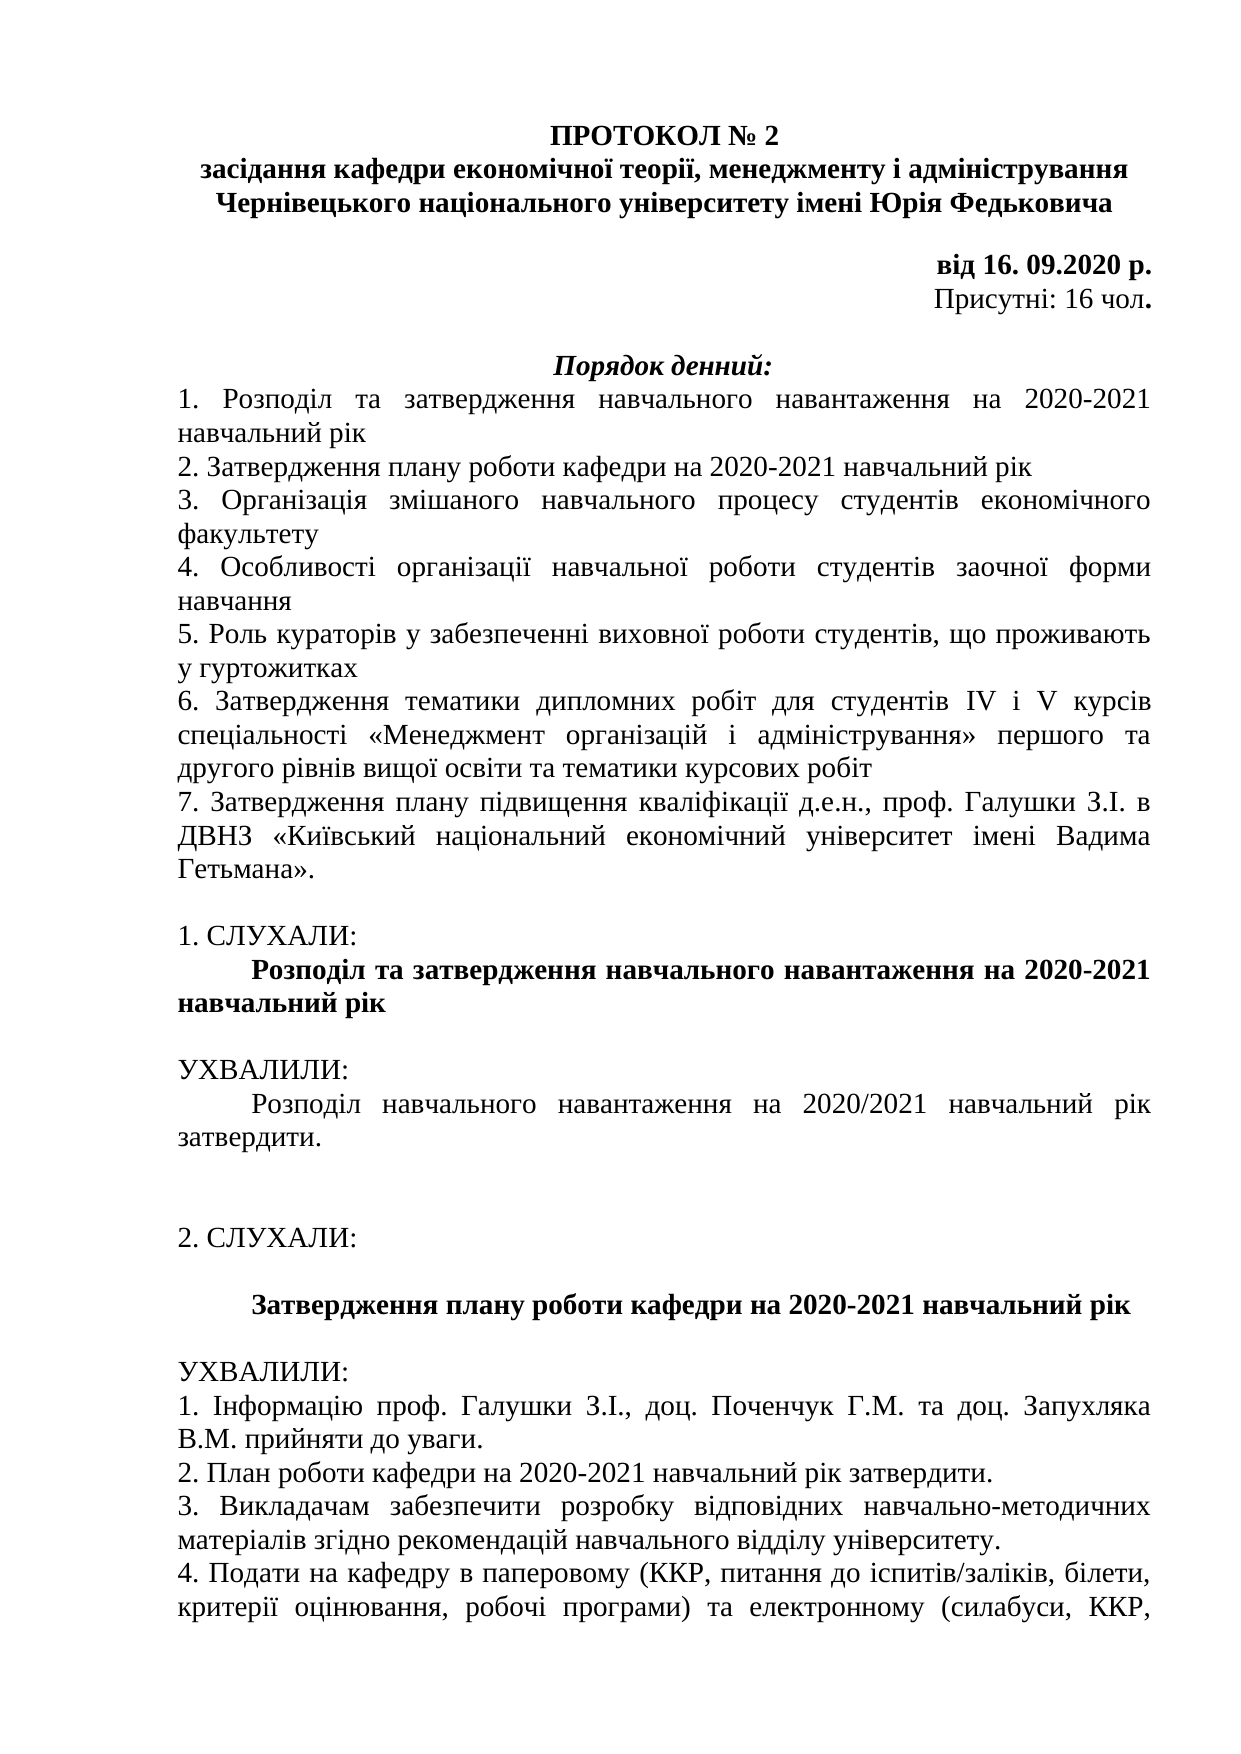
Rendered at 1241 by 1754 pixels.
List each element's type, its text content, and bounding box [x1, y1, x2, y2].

text 1. СЛУХАЛИ: [177, 918, 1152, 952]
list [177, 1556, 1152, 1623]
text Розподіл навчального навантаження на 2020/2021 навчальний рік затвердити. [177, 1086, 1152, 1153]
text 2. СЛУХАЛИ: [177, 1220, 1152, 1254]
subtitle засідання кафедри економічної теорії, менеджменту і адміністрування [177, 152, 1152, 185]
text Присутні: 16 чол. [177, 281, 1152, 314]
list 1. Інформацію проф. Галушки З.І., доц. Поченчук Г.М. та доц. Запухляка В.М. прийняти до уваги. [177, 1388, 1152, 1455]
text Порядок денний: [177, 348, 1152, 382]
text 5. Роль кураторів у забезпеченні виховної роботи студентів, що проживають у гуртожитках [177, 616, 1152, 683]
text 2. Затвердження плану роботи кафедри на 2020-2021 навчальний рік [177, 449, 1152, 482]
text Затвердження плану роботи кафедри на 2020-2021 навчальний рік [177, 1287, 1152, 1321]
text 7. Затвердження плану підвищення кваліфікації д.е.н., проф. Галушки З.І. в ДВНЗ «Київський національний економічний університет імені Вадима Гетьмана». [177, 784, 1152, 885]
text Розподіл та затвердження навчального навантаження на 2020-2021 навчальний рік [177, 952, 1152, 1019]
list 3. Викладачам забезпечити розробку відповідних навчально-методичних матеріалів згідно рекомендацій навчального відділу університету. [177, 1488, 1152, 1556]
text 3. Організація змішаного навчального процесу студентів економічного факультету [177, 482, 1152, 549]
text від 16. 09.2020 р. [177, 247, 1152, 281]
list 2. План роботи кафедри на 2020-2021 навчальний рік затвердити. [177, 1455, 1152, 1488]
text 6. Затвердження тематики дипломних робіт для студентів IV і V курсів спеціальності «Менеджмент організацій і адміністрування» першого та другого рівнів вищої освіти та тематики курсових робіт [177, 683, 1152, 784]
text УХВАЛИЛИ: [177, 1354, 1152, 1388]
text 4. Особливості організації навчальної роботи студентів заочної форми навчання [177, 549, 1152, 616]
subtitle ПРОТОКОЛ № 2 [177, 118, 1152, 152]
text 1. Розподіл та затвердження навчального навантаження на 2020-2021 навчальний рік [177, 382, 1152, 449]
subtitle Чернівецького національного університету імені Юрія Федьковича [177, 185, 1152, 219]
text УХВАЛИЛИ: [177, 1052, 1152, 1086]
